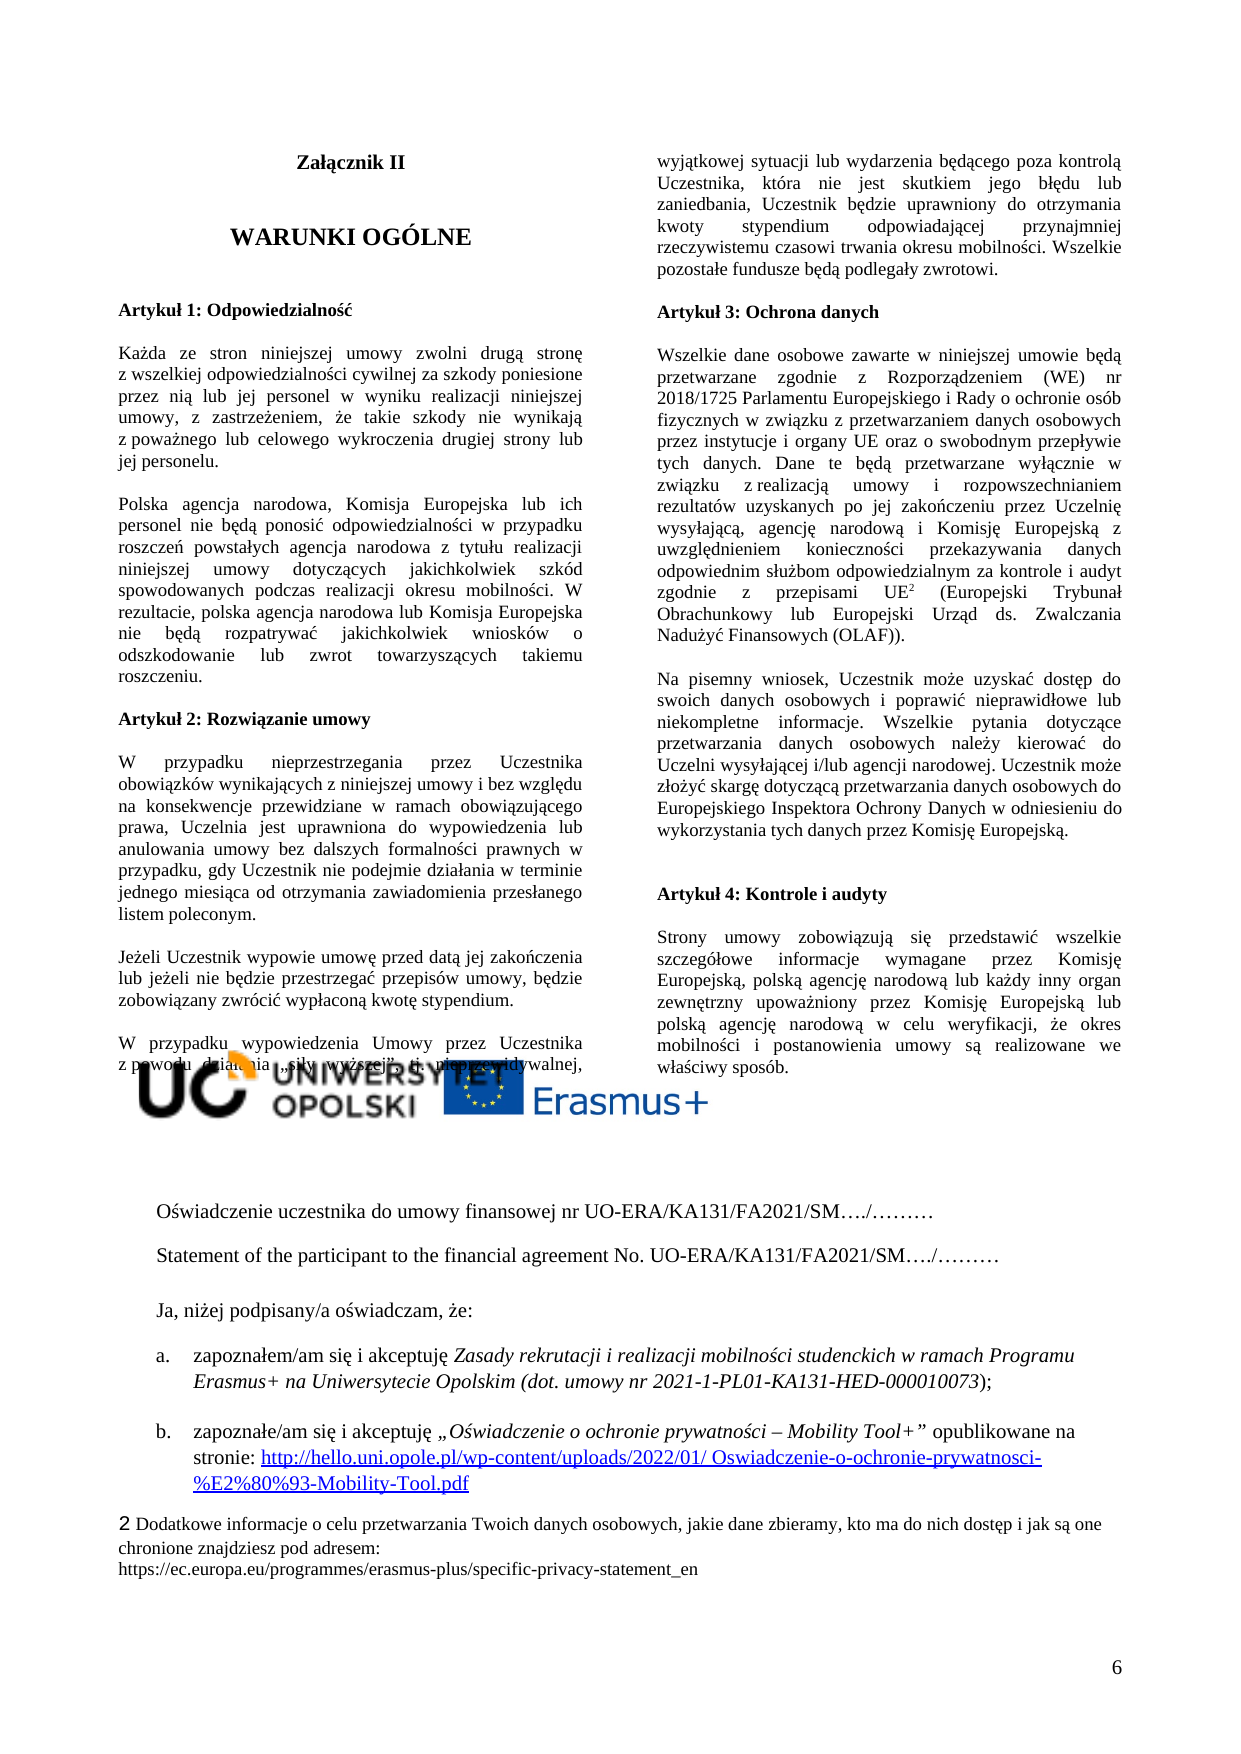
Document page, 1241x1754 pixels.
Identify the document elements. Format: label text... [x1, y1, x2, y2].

picture [138, 1044, 723, 1130]
text Na pisemny wniosek, Uczestnik może uzyskać dostęp do swoich danych osobowych i poprawić nieprawidłowe lub niekompletne informacje. Wszelkie pytania dotyczące przetwarzania danych osobowych należy kierować do Uczelni wysyłającej i/lub agencji narodowej. Uczestnik może złożyć skargę dotyczącą przetwarzania danych osobowych do Europejskiego Inspektora Ochrony Danych w odniesieniu do wykorzystania tych danych przez Komisję Europejską. [657, 667, 1122, 840]
text Wszelkie dane osobowe zawarte w niniejszej umowie będą przetwarzane zgodnie z Rozporządzeniem (WE) nr 2018/1725 Parlamentu Europejskiego i Rady o ochronie osób fizycznych w związku z przetwarzaniem danych osobowych przez instytucje i organy UE oraz o swobodnym przepływie tych danych. Dane te będą przetwarzane wyłącznie w związku z realizacją umowy i rozpowszechnianiem rezultatów uzyskanych po jej zakończeniu przez Uczelnię wysyłającą, agencję narodową i Komisję Europejską z uwzględnieniem konieczności przekazywania danych odpowiednim służbom odpowiedzialnym za kontrole i audyt zgodnie z przepisami UE (Europejski Trybunał Obrachunkowy lub Europejski Urząd ds. Zwalczania Nadużyć Finansowych (OLAF)). [657, 344, 1122, 646]
list zapoznałe/am się i akceptuję „Oświadczenie o ochronie prywatności – Mobility Tool+” opublikowane na stronie: http://hello.uni.opole.pl/wp-content/uploads/2022/01/ Oswiadczenie-o-ochronie-prywatnosci-%E2%80%93-Mobility-Tool.pdf [156, 1419, 1122, 1494]
text Każda ze stron niniejszej umowy zwolni drugą stronę z wszelkiej odpowiedzialności cywilnej za szkody poniesione przez nią lub jej personel w wyniku realizacji niniejszej umowy, z zastrzeżeniem, że takie szkody nie wynikają z poważnego lub celowego wykroczenia drugiej strony lub jej personelu. [118, 342, 583, 471]
text Artykuł 1: Odpowiedzialność [118, 299, 583, 320]
list Oświadczenie uczestnika do umowy finansowej nr UO-ERA/KA131/FA2021/SM…./……… [156, 1199, 1122, 1223]
text Strony umowy zobowiązują się przedstawić wszelkie szczegółowe informacje wymagane przez Komisję Europejską, polską agencję narodową lub każdy inny organ zewnętrzny upoważniony przez Komisję Europejską lub polską agencję narodową w celu weryfikacji, że okres mobilności i postanowienia umowy są realizowane we właściwy sposób. [657, 926, 1122, 1077]
list Ja, niżej podpisany/a oświadczam, że: [156, 1298, 1122, 1322]
text Artykuł 4: Kontrole i audyty [657, 883, 1122, 905]
text Polska agencja narodowa, Komisja Europejska lub ich personel nie będą ponosić odpowiedzialności w przypadku roszczeń powstałych agencja narodowa z tytułu realizacji niniejszej umowy dotyczących jakichkolwiek szkód spowodowanych podczas realizacji okresu mobilności. W rezultacie, polska agencja narodowa lub Komisja Europejska nie będą rozpatrywać jakichkolwiek wniosków o odszkodowanie lub zwrot towarzyszących takiemu roszczeniu. [118, 493, 583, 687]
text Załącznik II [118, 150, 583, 174]
text Artykuł 2: Rozwiązanie umowy [118, 708, 583, 730]
list zapoznałem/am się i akceptuję Zasady rekrutacji i realizacji mobilności studenckich w ramach Programu Erasmus+ na Uniwersytecie Opolskim (dot. umowy nr 2021-1-PL01-KA131-HED-000010073); [156, 1343, 1122, 1393]
text WARUNKI OGÓLNE [118, 222, 583, 251]
text Jeżeli Uczestnik wypowie umowę przed datą jej zakończenia lub jeżeli nie będzie przestrzegać przepisów umowy, będzie zobowiązany zwrócić wypłaconą kwotę stypendium. [118, 946, 583, 1010]
text W przypadku wypowiedzenia Umowy przez Uczestnika z powodu działania „siły wyższej”, tj. nieprzewidywalnej, wyjątkowej sytuacji lub wydarzenia będącego poza kontrolą Uczestnika, która nie jest skutkiem jego błędu lub zaniedbania, Uczestnik będzie uprawniony do otrzymania kwoty stypendium odpowiadającej przynajmniej rzeczywistemu czasowi trwania okresu mobilności. Wszelkie pozostałe fundusze będą podlegały zwrotowi. [657, 150, 1122, 279]
text W przypadku nieprzestrzegania przez Uczestnika obowiązków wynikających z niniejszej umowy i bez względu na konsekwencje przewidziane w ramach obowiązującego prawa, Uczelnia jest uprawniona do wypowiedzenia lub anulowania umowy bez dalszych formalności prawnych w przypadku, gdy Uczestnik nie podejmie działania w terminie jednego miesiąca od otrzymania zawiadomienia przesłanego listem poleconym. [118, 751, 583, 924]
text Artykuł 3: Ochrona danych [657, 301, 1122, 322]
text Statement of the participant to the financial agreement No. UO-ERA/KA131/FA2021/SM…./……… [118, 1243, 1122, 1267]
